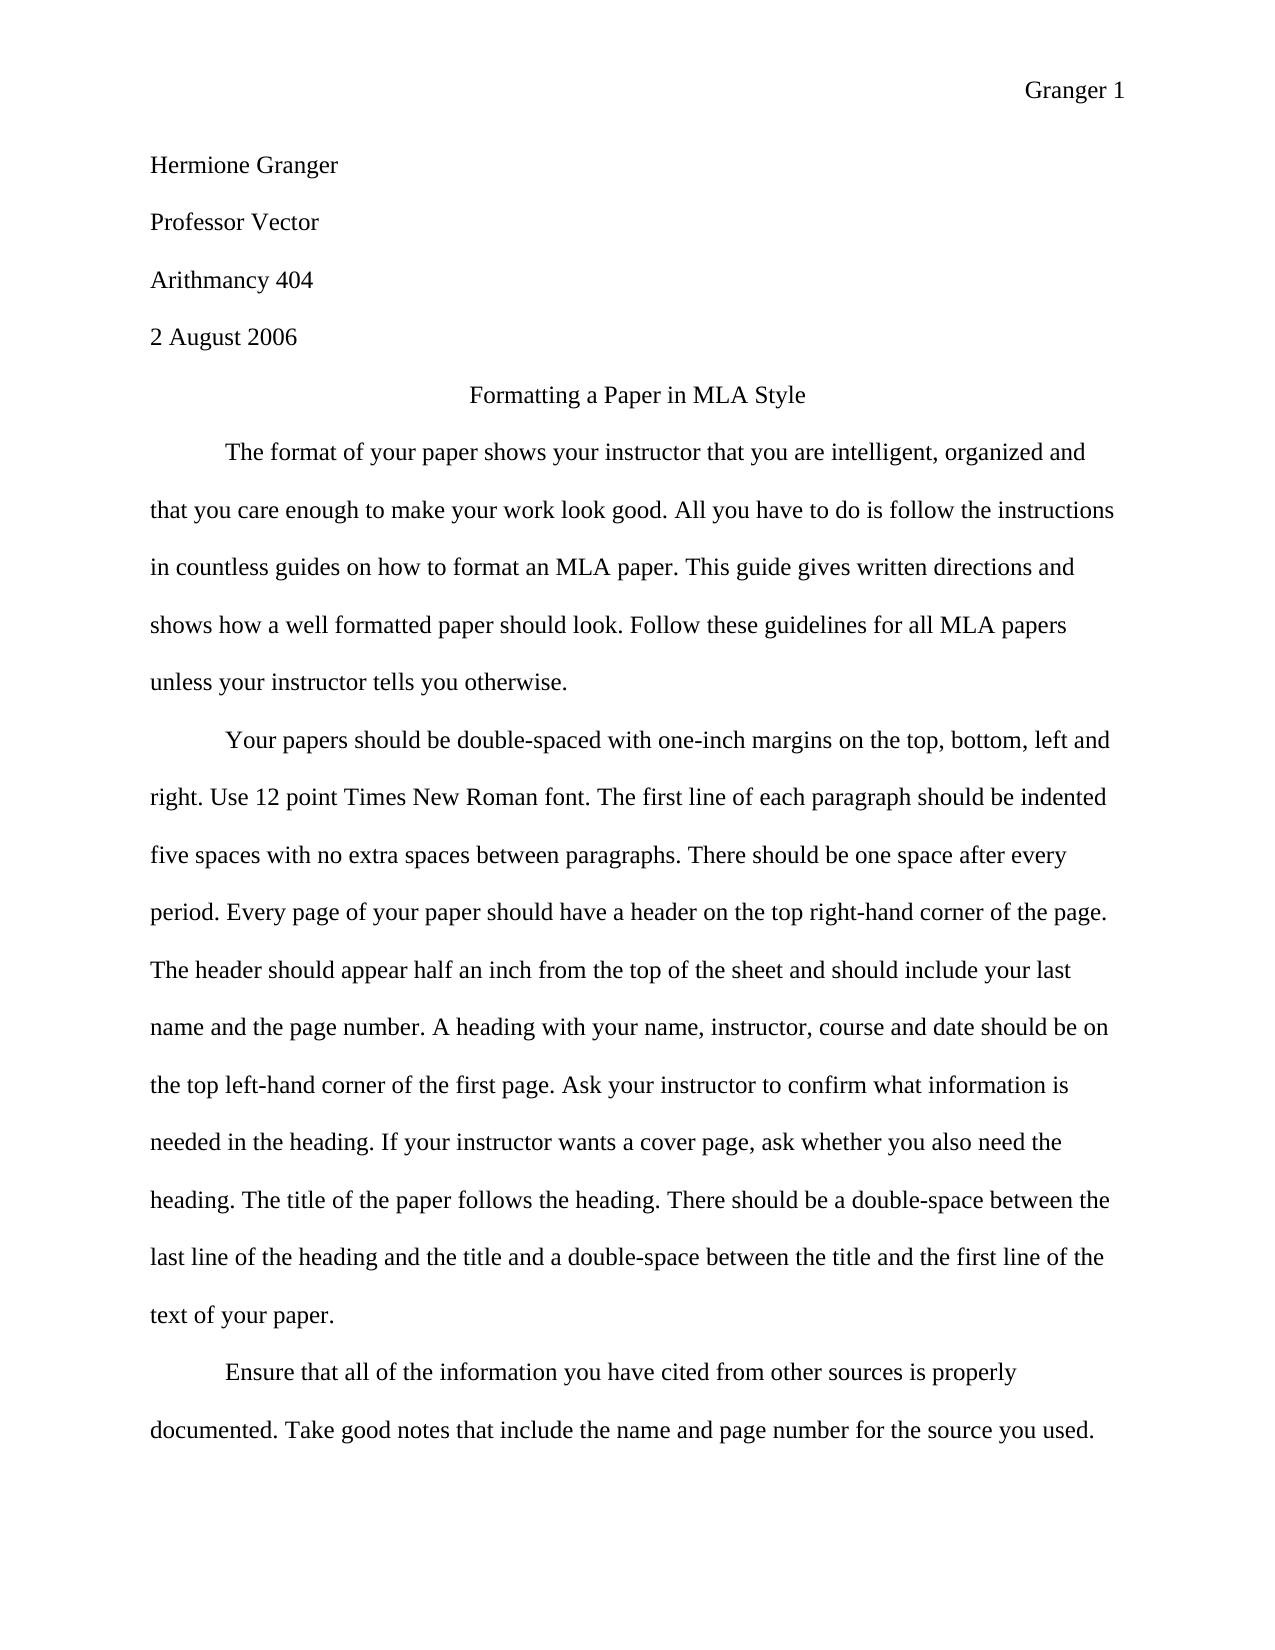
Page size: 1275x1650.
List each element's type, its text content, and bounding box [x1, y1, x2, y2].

text Hermione Granger [150, 150, 1125, 179]
text The format of your paper shows your instructor that you are intelligent, organized and that you care enough to make your work look good. All you have to do is follow the instructions in countless guides on how to format an MLA paper. This guide gives written directions and shows how a well formatted paper should look. Follow these guidelines for all MLA papers unless your instructor tells you otherwise. [150, 437, 1125, 696]
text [150, 1357, 1125, 1444]
text Arithmancy 404 [150, 265, 1125, 294]
text Professor Vector [150, 207, 1125, 236]
text 2 August 2006 [150, 322, 1125, 351]
text Your papers should be double-spaced with one-inch margins on the top, bottom, left and right. Use 12 point Times New Roman font. The first line of each paragraph should be indented five spaces with no extra spaces between paragraphs. There should be one space after every period. Every page of your paper should have a header on the top right-hand corner of the page. The header should appear half an inch from the top of the sheet and should include your last name and the page number. A heading with your name, instructor, course and date should be on the top left-hand corner of the first page. Ask your instructor to confirm what information is needed in the heading. If your instructor wants a cover page, ask whether you also need the heading. The title of the paper follows the heading. There should be a double-space between the last line of the heading and the title and a double-space between the title and the first line of the text of your paper. [150, 725, 1125, 1329]
text Formatting a Paper in MLA Style [150, 380, 1125, 409]
